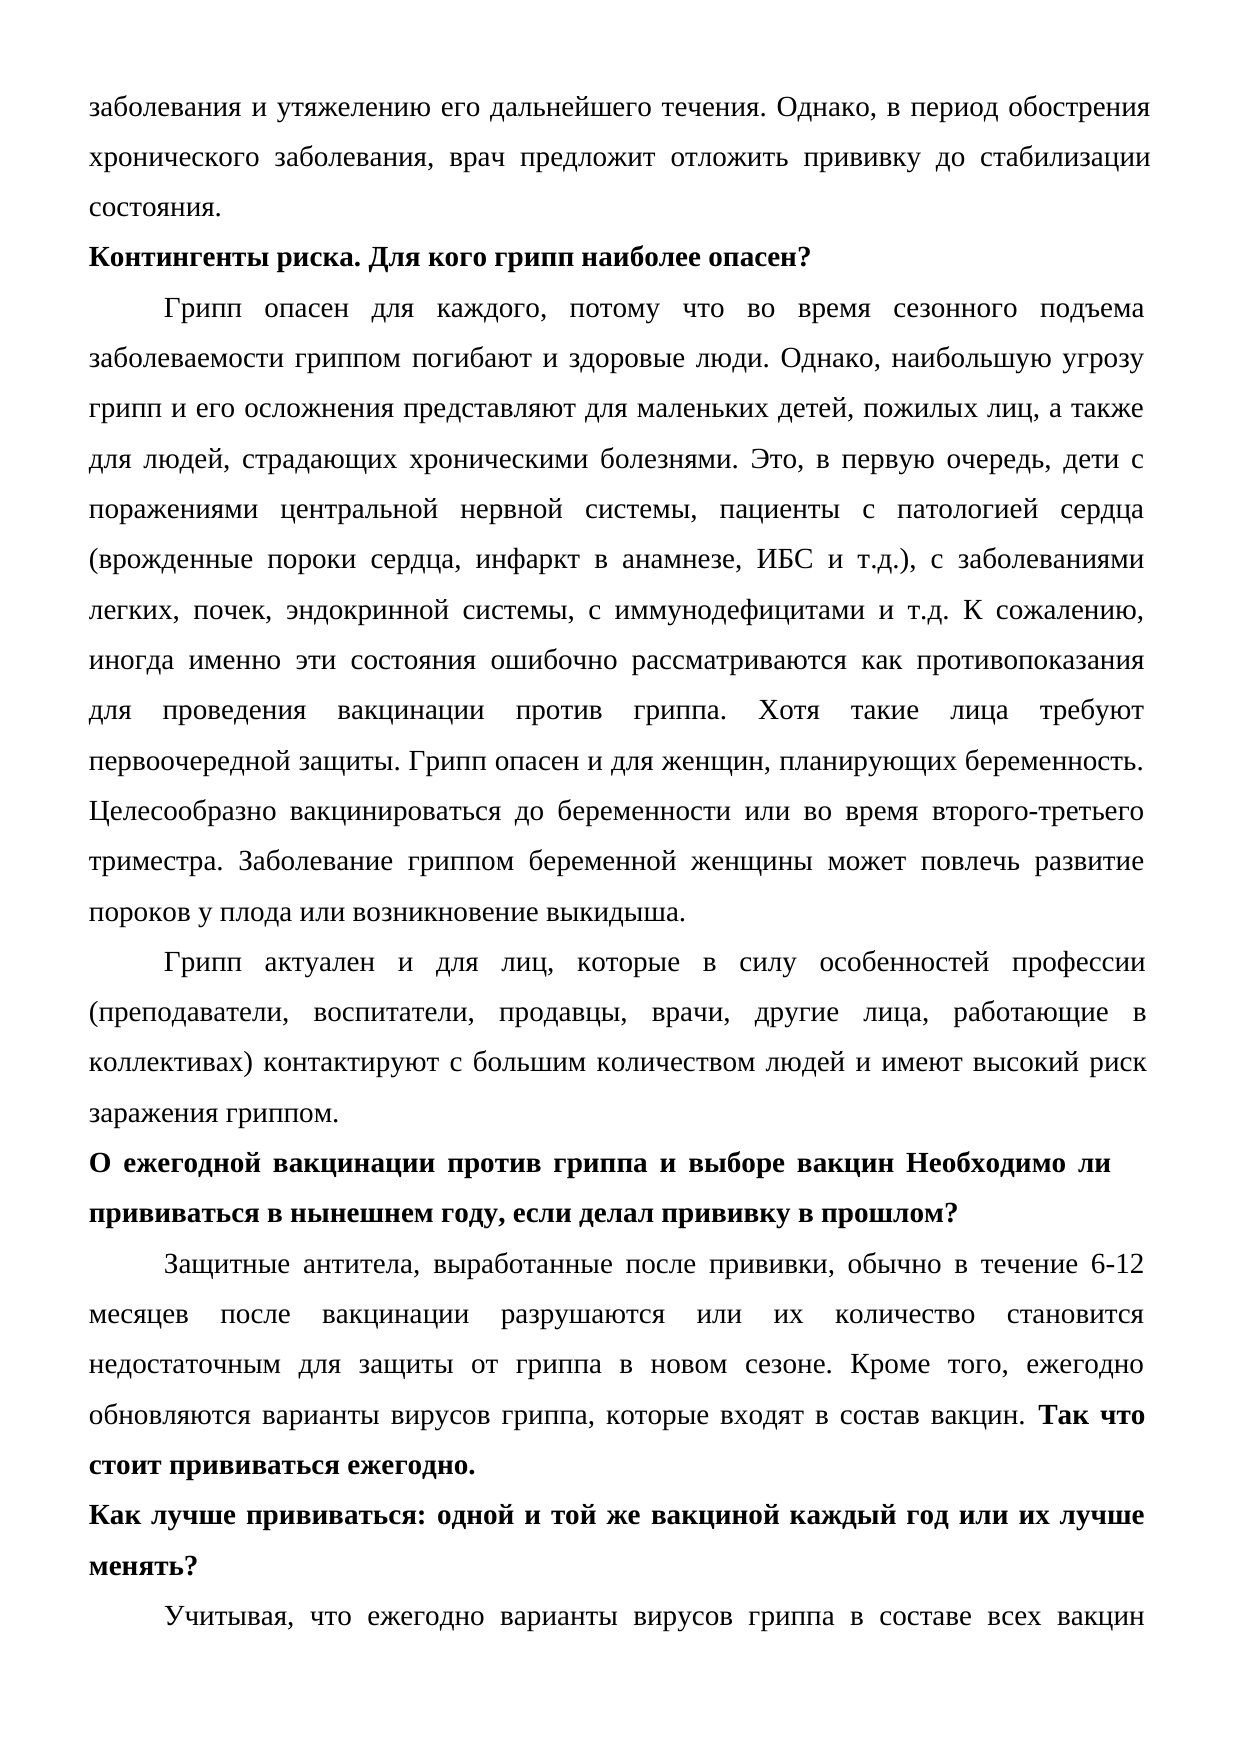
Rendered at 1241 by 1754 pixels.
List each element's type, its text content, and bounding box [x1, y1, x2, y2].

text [89, 89, 1152, 223]
text Защитные антитела, выработанные после прививки, обычно в течение 6-12 месяцев после вакцинации разрушаются или их количество становится недостаточным для защиты от гриппа в новом сезоне. Кроме того, ежегодно обновляются варианты вирусов гриппа, которые входят в состав вакцин. Так что стоит прививаться ежегодно. [89, 1246, 1145, 1481]
text Грипп опасен для каждого, потому что во время сезонного подъема заболеваемости гриппом погибают и здоровые люди. Однако, наибольшую угрозу грипп и его осложнения представляют для маленьких детей, пожилых лиц, а также для людей, страдающих хроническими болезнями. Это, в первую очередь, дети с поражениями центральной нервной системы, пациенты с патологией сердца (врожденные пороки сердца, инфаркт в анамнезе, ИБС и т.д.), с заболеваниями легких, почек, эндокринной системы, с иммунодефицитами и т.д. К сожалению, иногда именно эти состояния ошибочно рассматриваются как противопоказания для проведения вакцинации против гриппа. Хотя такие лица требуют первоочередной защиты. Грипп опасен и для женщин, планирующих беременность. Целесообразно вакцинироваться до беременности или во время второго-третьего триместра. Заболевание гриппом беременной женщины может повлечь развитие пороков у плода или возникновение выкидыша. [89, 290, 1145, 927]
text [89, 1598, 1145, 1632]
text Контингенты риска. Для кого грипп наиболее опасен? [89, 239, 1152, 273]
text О ежегодной вакцинации против гриппа и выборе вакцин Необходимо ли прививаться в нынешнем году, если делал прививку в прошлом? [89, 1145, 1112, 1229]
text Грипп актуален и для лиц, которые в силу особенностей профессии (преподаватели, воспитатели, продавцы, врачи, другие лица, работающие в коллективах) контактируют с большим количеством людей и имеют высокий риск заражения гриппом. [89, 944, 1147, 1128]
text Как лучше прививаться: одной и той же вакциной каждый год или их лучше менять? [89, 1497, 1145, 1581]
